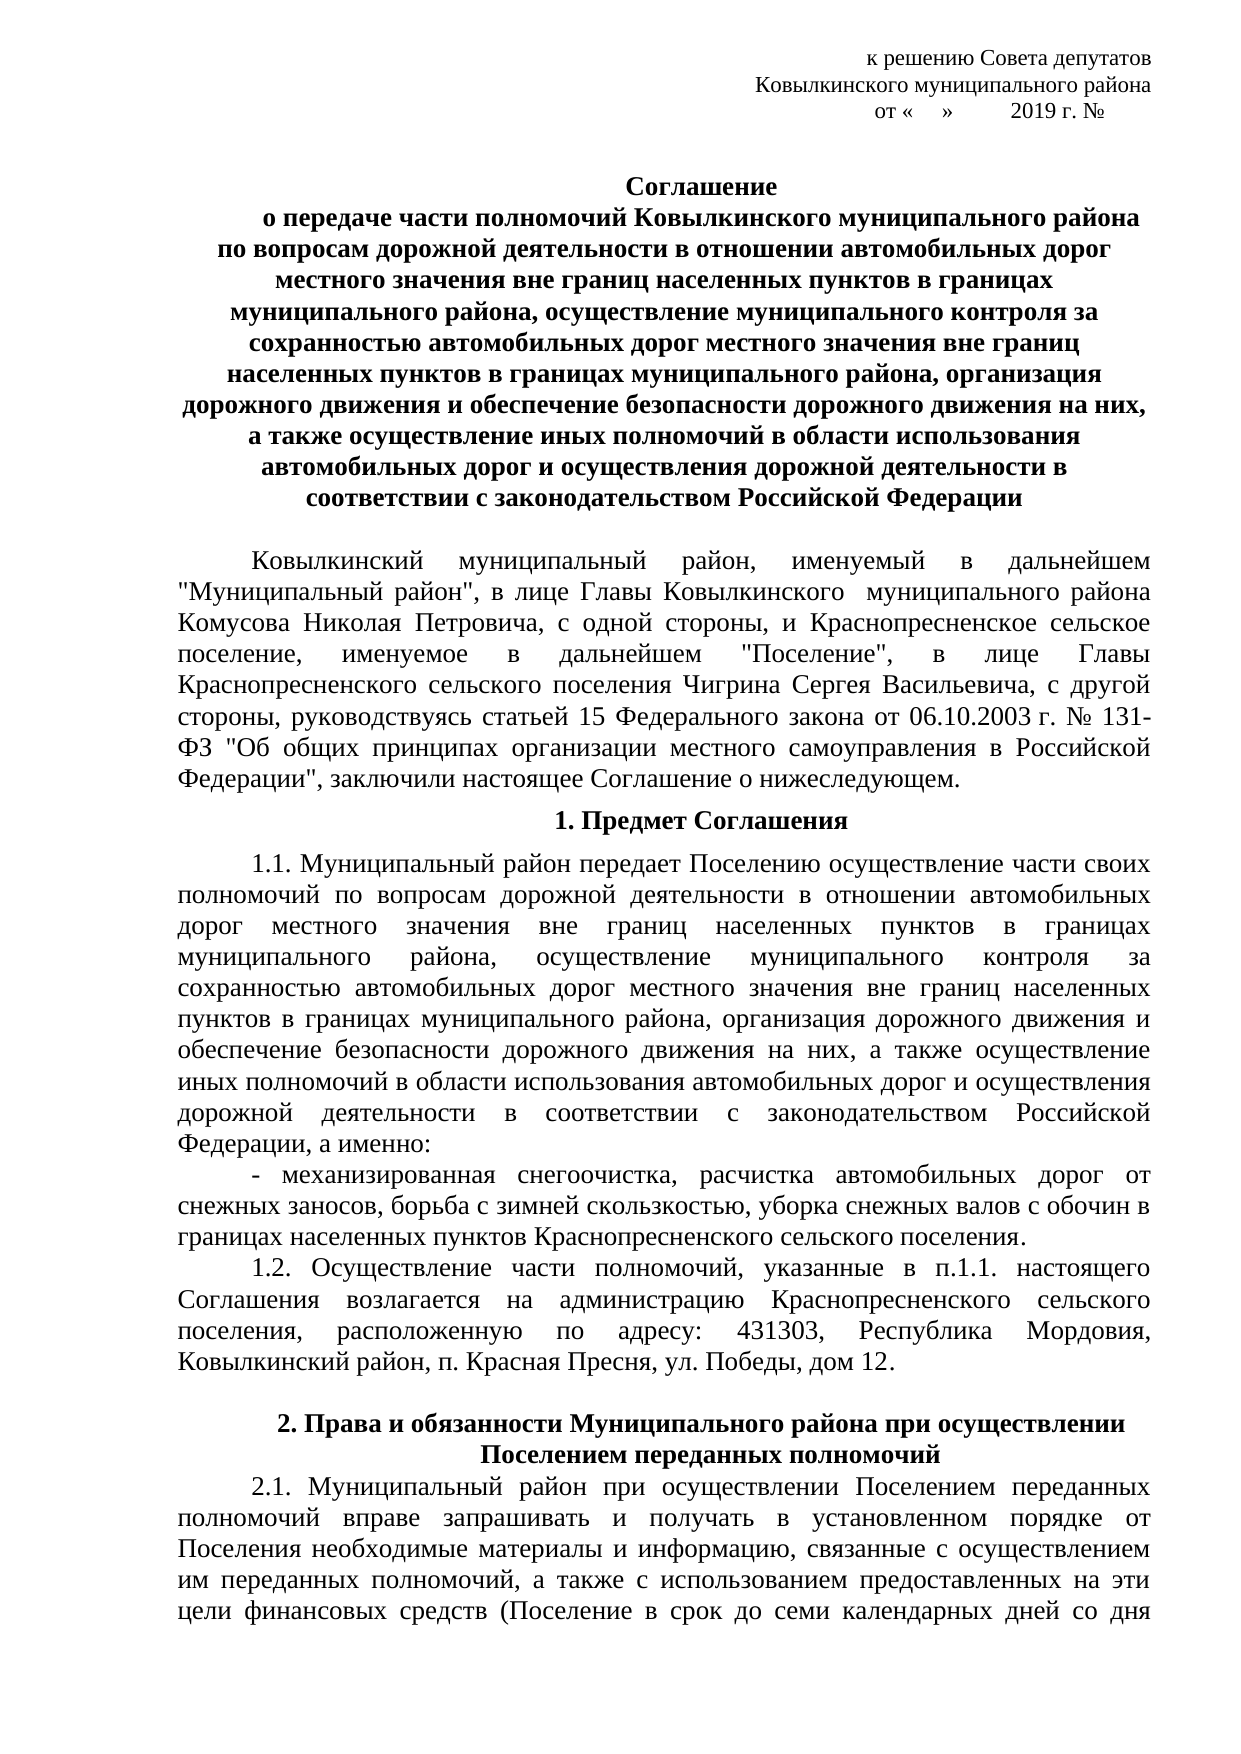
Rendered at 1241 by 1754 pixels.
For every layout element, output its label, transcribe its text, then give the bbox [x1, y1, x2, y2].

text Ковылкинский муниципальный район, именуемый в дальнейшем "Муниципальный район", в лице Главы Ковылкинского муниципального района Комусова Николая Петровича, с одной стороны, и Краснопресненское сельское поселение, именуемое в дальнейшем "Поселение", в лице Главы Краснопресненского сельского поселения Чигрина Сергея Васильевича, с другой стороны, руководствуясь статьей 15 Федерального закона от 06.10.2003 г. № 131-ФЗ "Об общих принципах организации местного самоуправления в Российской Федерации", заключили настоящее Соглашение о нижеследующем. [177, 544, 1152, 793]
text Соглашение [177, 170, 1152, 201]
text 1. Предмет Соглашения [177, 804, 1152, 835]
text от « » 2019 г. № [177, 97, 1152, 123]
text Ковылкинского муниципального района [177, 71, 1152, 97]
text 2. Права и обязанности Муниципального района при осуществлении [251, 1407, 1152, 1438]
text - механизированная снегоочистка, расчистка автомобильных дорог от снежных заносов, борьба с зимней скользкостью, уборка снежных валов с обочин в границах населенных пунктов Краснопресненского сельского поселения. [177, 1158, 1152, 1252]
text 1.2. Осуществление части полномочий, указанные в п.1.1. настоящего Соглашения возлагается на администрацию Краснопресненского сельского поселения, расположенную по адресу: 431303, Республика Мордовия, Ковылкинский район, п. Красная Пресня, ул. Победы, дом 12. [177, 1252, 1152, 1376]
text о передаче части полномочий Ковылкинского муниципального района по вопросам дорожной деятельности в отношении автомобильных дорог местного значения вне границ населенных пунктов в границах муниципального района, осуществление муниципального контроля за сохранностью автомобильных дорог местного значения вне границ населенных пунктов в границах муниципального района, организация дорожного движения и обеспечение безопасности дорожного движения на них, а также осуществление иных полномочий в области использования автомобильных дорог и осуществления дорожной деятельности в соответствии с законодательством Российской Федерации [177, 201, 1152, 513]
text Поселением переданных полномочий [269, 1438, 1152, 1469]
text 1.1. Муниципальный район передает Поселению осуществление части своих полномочий по вопросам дорожной деятельности в отношении автомобильных дорог местного значения вне границ населенных пунктов в границах муниципального района, осуществление муниципального контроля за сохранностью автомобильных дорог местного значения вне границ населенных пунктов в границах муниципального района, организация дорожного движения и обеспечение безопасности дорожного движения на них, а также осуществление иных полномочий в области использования автомобильных дорог и осуществления дорожной деятельности в соответствии с законодательством Российской Федерации, а именно: [177, 847, 1152, 1158]
text к решению Совета депутатов [177, 44, 1152, 71]
